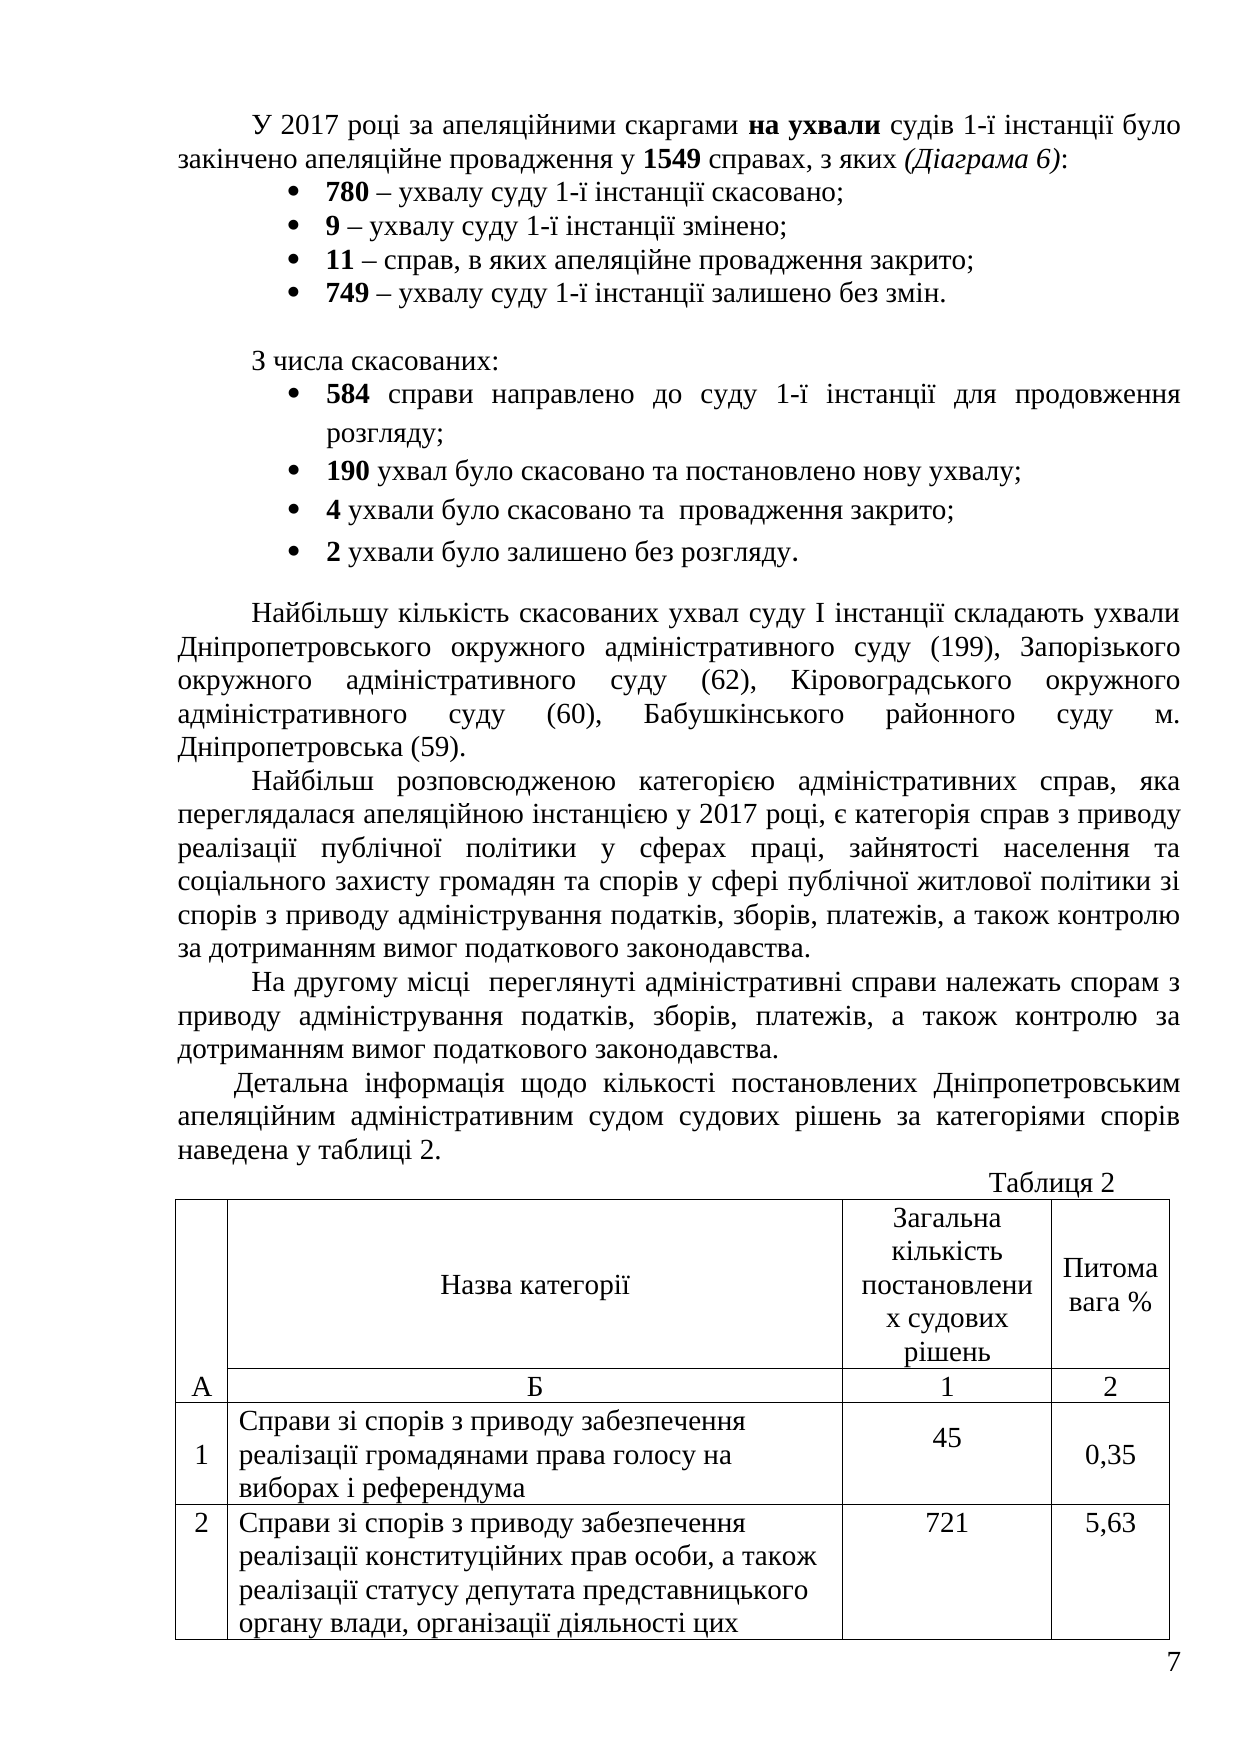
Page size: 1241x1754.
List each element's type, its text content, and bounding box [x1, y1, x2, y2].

table_cell 5,63 [1052, 1505, 1169, 1639]
list 584 справи направлено до суду 1-ї інстанції для продовження розгляду; [288, 376, 1181, 448]
list 11 – справ, в яких апеляційне провадження закрито; [288, 242, 1181, 275]
text З числа скасованих: [177, 343, 1181, 376]
list 4 ухвали було скасовано та провадження закрито; [288, 492, 1181, 526]
list 9 – ухвалу суду 1-ї інстанції змінено; [288, 208, 1181, 242]
table_cell 45 [843, 1403, 1051, 1504]
list 190 ухвал було скасовано та постановлено нову ухвалу; [288, 453, 1181, 487]
table_cell Б [228, 1369, 842, 1402]
text Таблиця 2 [177, 1165, 1181, 1199]
text На другому місці переглянуті адміністративні справи належать спорам з приводу адміністрування податків, зборів, платежів, а також контролю за дотриманням вимог податкового законодавства. [177, 964, 1181, 1065]
table_header Назва категорії [228, 1200, 842, 1368]
text Найбільшу кількість скасованих ухвал суду І інстанції складають ухвали Дніпропетровського окружного адміністративного суду (199), Запорізького окружного адміністративного суду (62), Кіровоградського окружного адміністративного суду (60), Бабушкінського районного суду м. Дніпропетровська (59). [177, 595, 1181, 763]
table_cell Справи зі спорів з приводу забезпечення реалізації громадянами права голосу на виборах і референдума [228, 1403, 842, 1504]
table_cell 1 [176, 1403, 227, 1504]
table_cell 1 [843, 1369, 1051, 1402]
table_cell 2 [1052, 1369, 1169, 1402]
table_cell А [176, 1368, 227, 1402]
text У 2017 році за апеляційними скаргами на ухвали судів 1-ї інстанції було закінчено апеляційне провадження у 1549 справах, з яких (Діаграма 6): [177, 107, 1181, 174]
list 2 ухвали було залишено без розгляду. [288, 531, 1181, 569]
table_header [176, 1200, 227, 1368]
table_cell 0,35 [1052, 1403, 1169, 1504]
text Найбільш розповсюдженою категорією адміністративних справ, яка переглядалася апеляційною інстанцією у 2017 році, є категорія справ з приводу реалізації публічної політики у сферах праці, зайнятості населення та соціального захисту громадян та спорів у сфері публічної житлової політики зі спорів з приводу адміністрування податків, зборів, платежів, а також контролю за дотриманням вимог податкового законодавства. [177, 763, 1181, 964]
table_header Питома вага % [1052, 1200, 1169, 1368]
table_cell 721 [843, 1505, 1051, 1639]
table_header Загальна кількість постановлених судових рішень [843, 1200, 1051, 1368]
list 780 – ухвалу суду 1-ї інстанції скасовано; [288, 174, 1181, 208]
list 749 – ухвалу суду 1-ї інстанції залишено без змін. [288, 275, 1181, 309]
text Детальна інформація щодо кількості постановлених Дніпропетровським апеляційним адміністративним судом судових рішень за категоріями спорів наведена у таблиці 2. [177, 1065, 1181, 1165]
table_cell 2 [176, 1505, 227, 1639]
